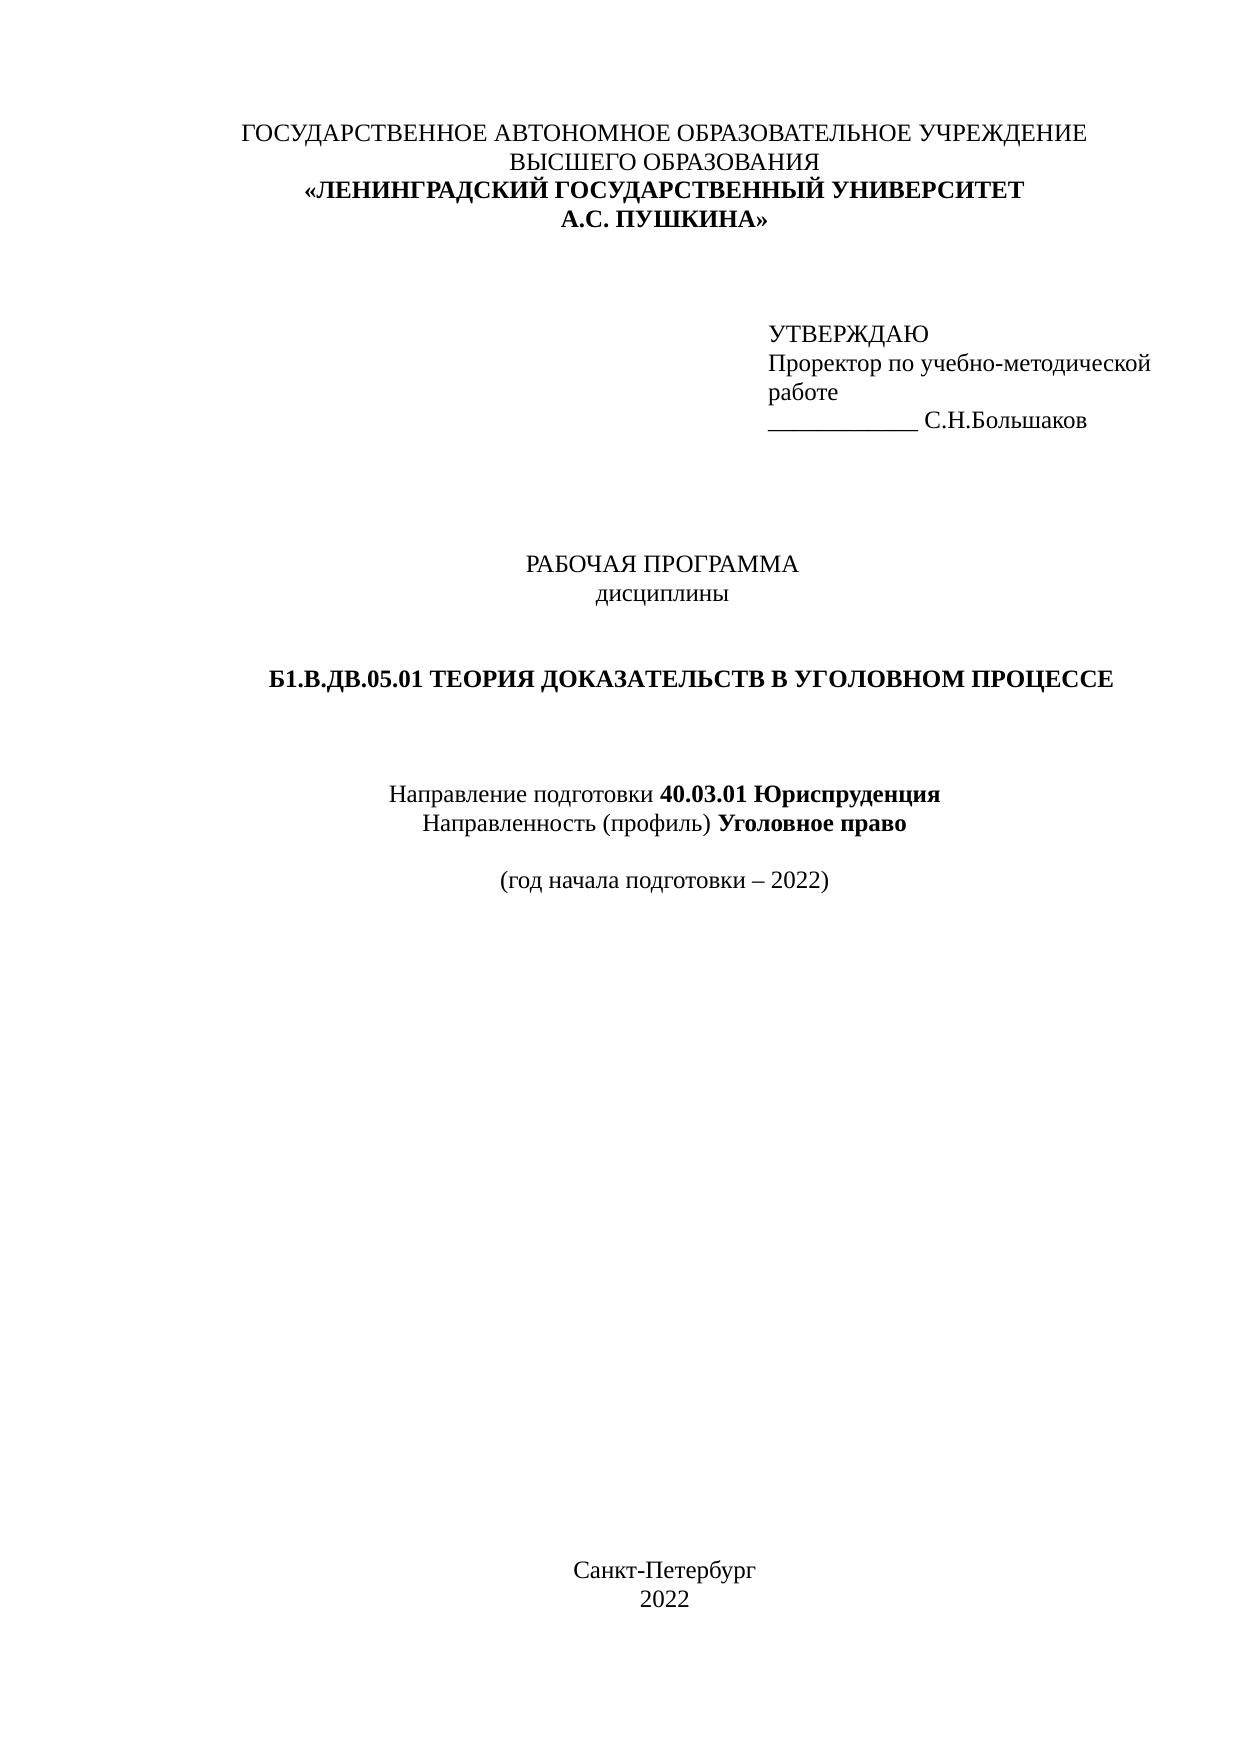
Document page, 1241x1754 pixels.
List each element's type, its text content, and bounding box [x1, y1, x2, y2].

text РАБОЧАЯ ПРОГРАММА [173, 549, 1152, 578]
text Санкт-Петербург [177, 1556, 1152, 1584]
text «ЛЕНИНГРАДСКИЙ ГОСУДАРСТВЕННЫЙ УНИВЕРСИТЕТ [177, 176, 1152, 204]
text А.С. ПУШКИНА» [177, 204, 1152, 233]
text Б1.В.ДВ.05.01 ТЕОРИЯ ДОКАЗАТЕЛЬСТВ В УГОЛОВНОМ ПРОЦЕССЕ [181, 664, 1152, 693]
text работе [181, 377, 1152, 406]
text (год начала подготовки – 2022) [177, 866, 1152, 894]
text Направленность (профиль) Уголовное право [177, 808, 1152, 837]
text Проректор по учебно-методической [181, 348, 1152, 377]
text УТВЕРЖДАЮ [181, 319, 1152, 348]
text дисциплины [173, 578, 1152, 607]
text 2022 [177, 1584, 1152, 1613]
text ГОСУДАРСТВЕННОЕ АВТОНОМНОЕ ОБРАЗОВАТЕЛЬНОЕ УЧРЕЖДЕНИЕ ВЫСШЕГО ОБРАЗОВАНИЯ [177, 118, 1152, 176]
text ____________ С.Н.Большаков [181, 406, 1152, 434]
text Направление подготовки 40.03.01 Юриспруденция [177, 779, 1152, 808]
